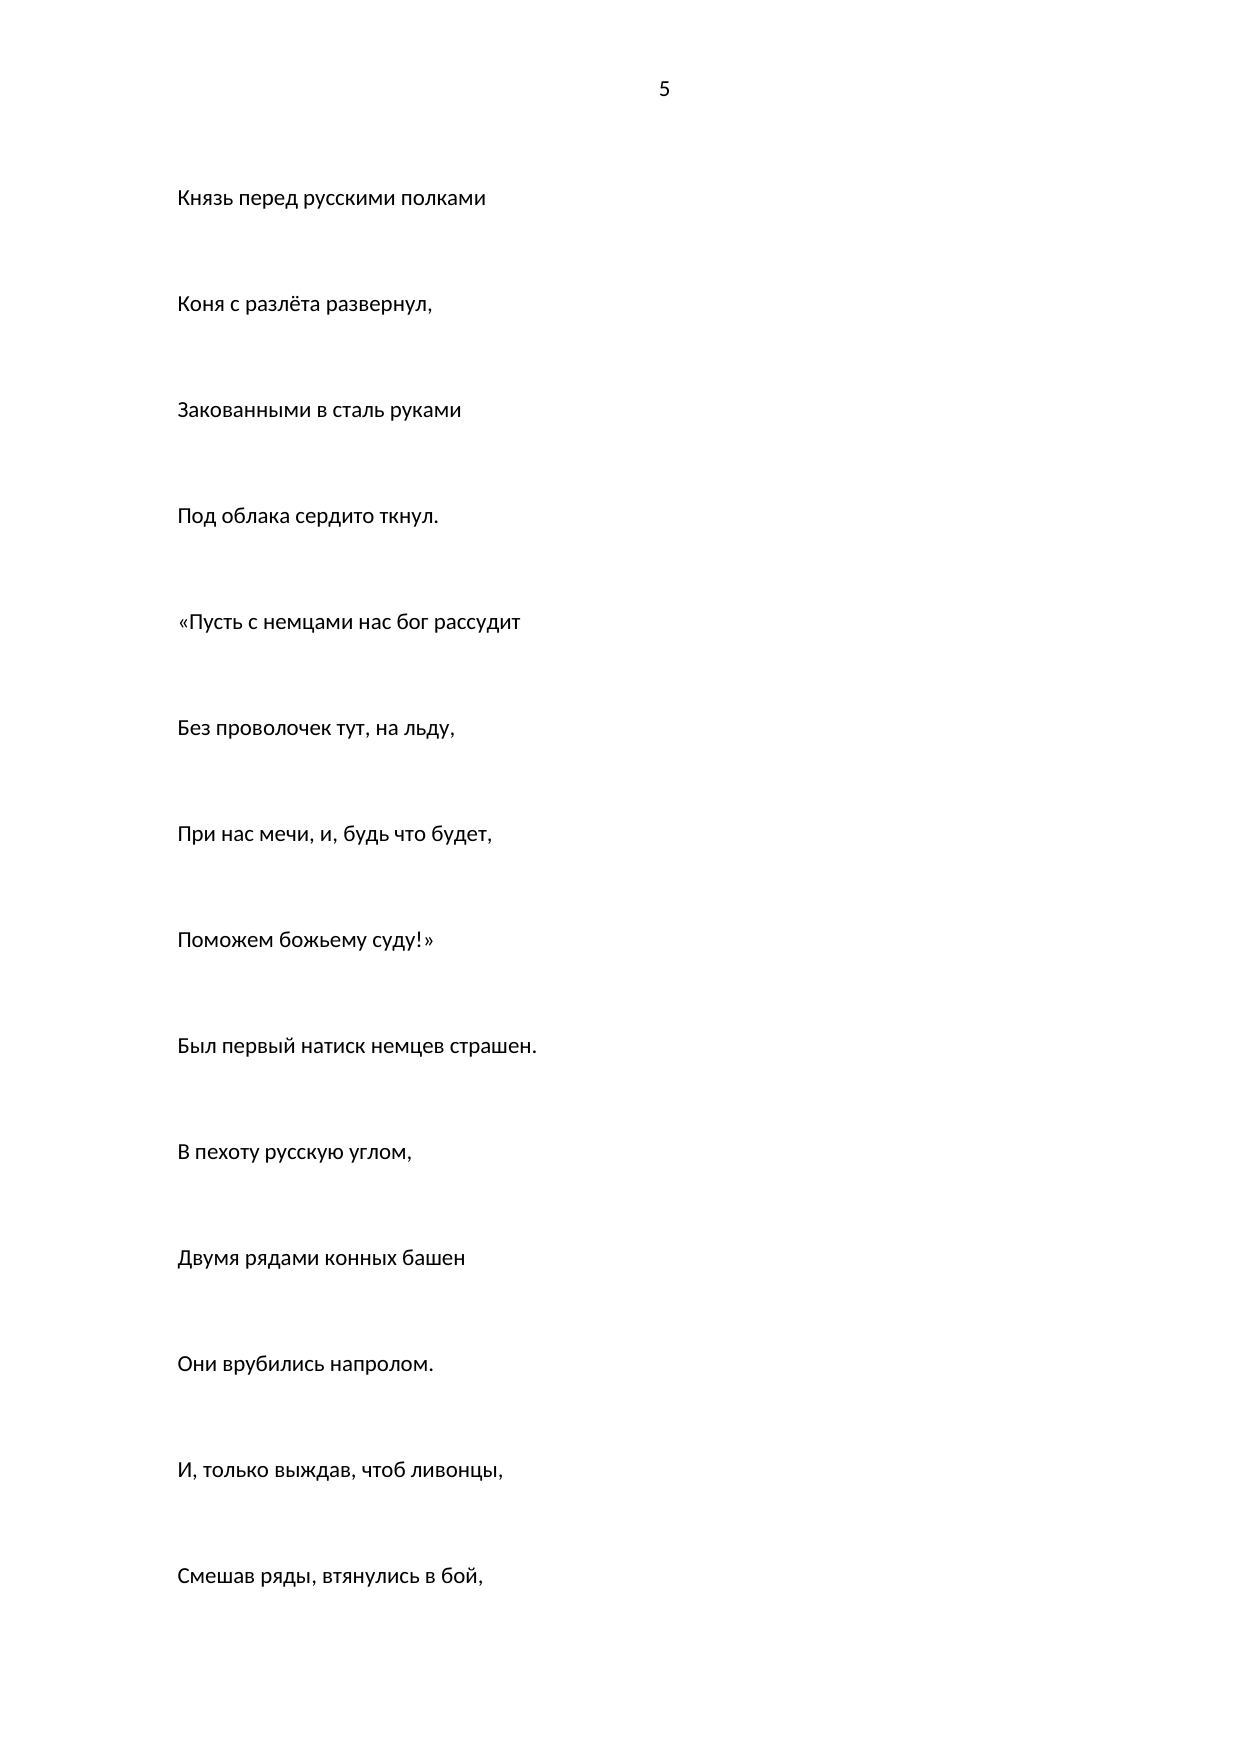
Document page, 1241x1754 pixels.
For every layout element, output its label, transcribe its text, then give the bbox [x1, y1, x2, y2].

text И, только выждав, чтоб ливонцы, [177, 1455, 1152, 1483]
text Без проволочек тут, на льду, [177, 713, 1152, 741]
text Закованными в сталь руками [177, 395, 1152, 423]
text Поможем божьему суду!» [177, 925, 1152, 953]
text «Пусть с немцами нас бог рассудит [177, 607, 1152, 635]
text Двумя рядами конных башен [177, 1243, 1152, 1271]
text При нас мечи, и, будь что будет, [177, 819, 1152, 847]
text Князь перед русскими полками [177, 183, 1152, 211]
text Коня с разлёта развернул, [177, 289, 1152, 317]
text В пехоту русскую углом, [177, 1137, 1152, 1165]
text Смешав ряды, втянулись в бой, [177, 1561, 1152, 1589]
text Под облака сердито ткнул. [177, 501, 1152, 529]
text Был первый натиск немцев страшен. [177, 1031, 1152, 1059]
text Они врубились напролом. [177, 1349, 1152, 1377]
